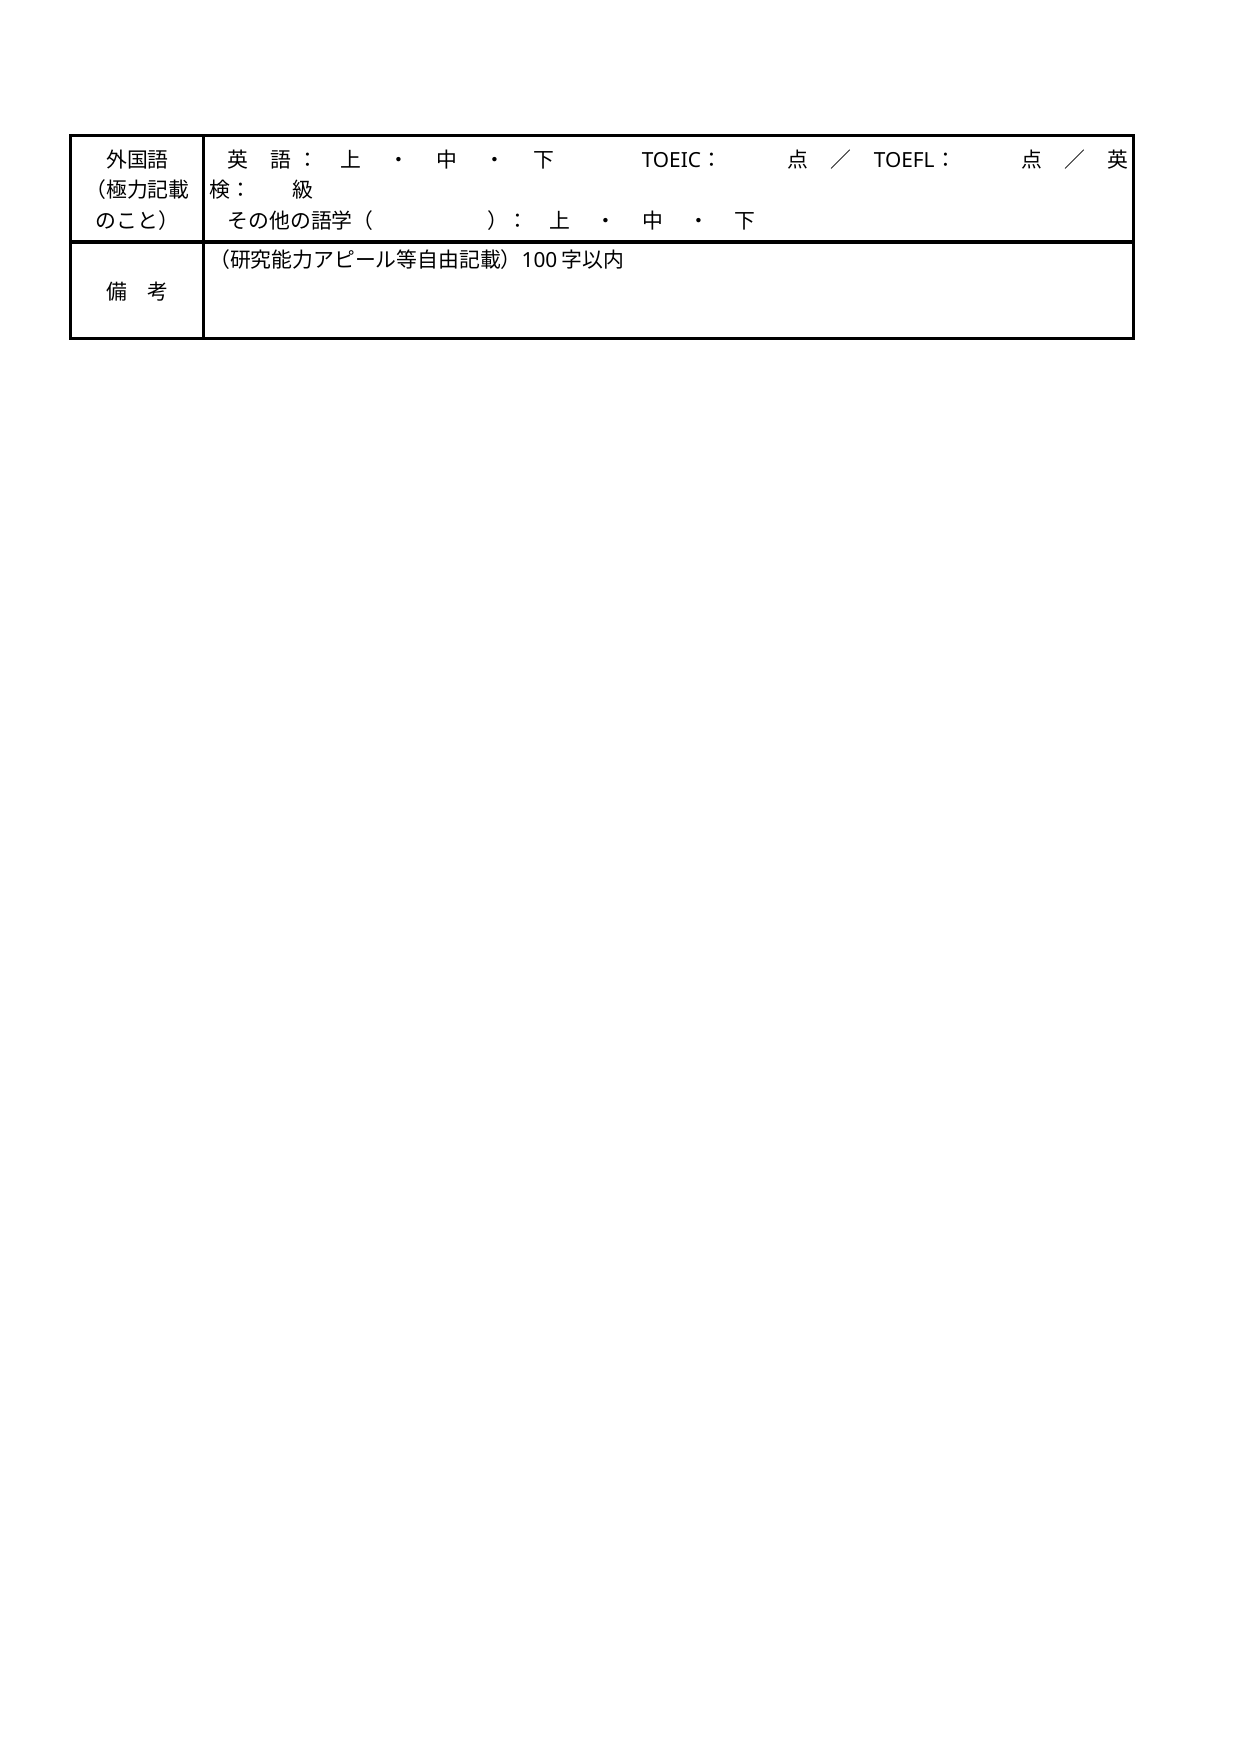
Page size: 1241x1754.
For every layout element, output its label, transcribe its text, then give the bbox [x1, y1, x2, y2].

table_cell 英 語 ： 上 ・ 中 ・ 下 TOEIC： 点 ／ TOEFL： 点 ／ 英検： 級 その他の語学（ ）： 上 ・ 中 ・ 下 [205, 137, 1132, 240]
table_cell （研究能力アピール等自由記載）100字以内 [205, 244, 1132, 337]
table_cell 外国語 （極力記載のこと） [72, 137, 202, 240]
table_cell 備 考 [72, 244, 202, 337]
